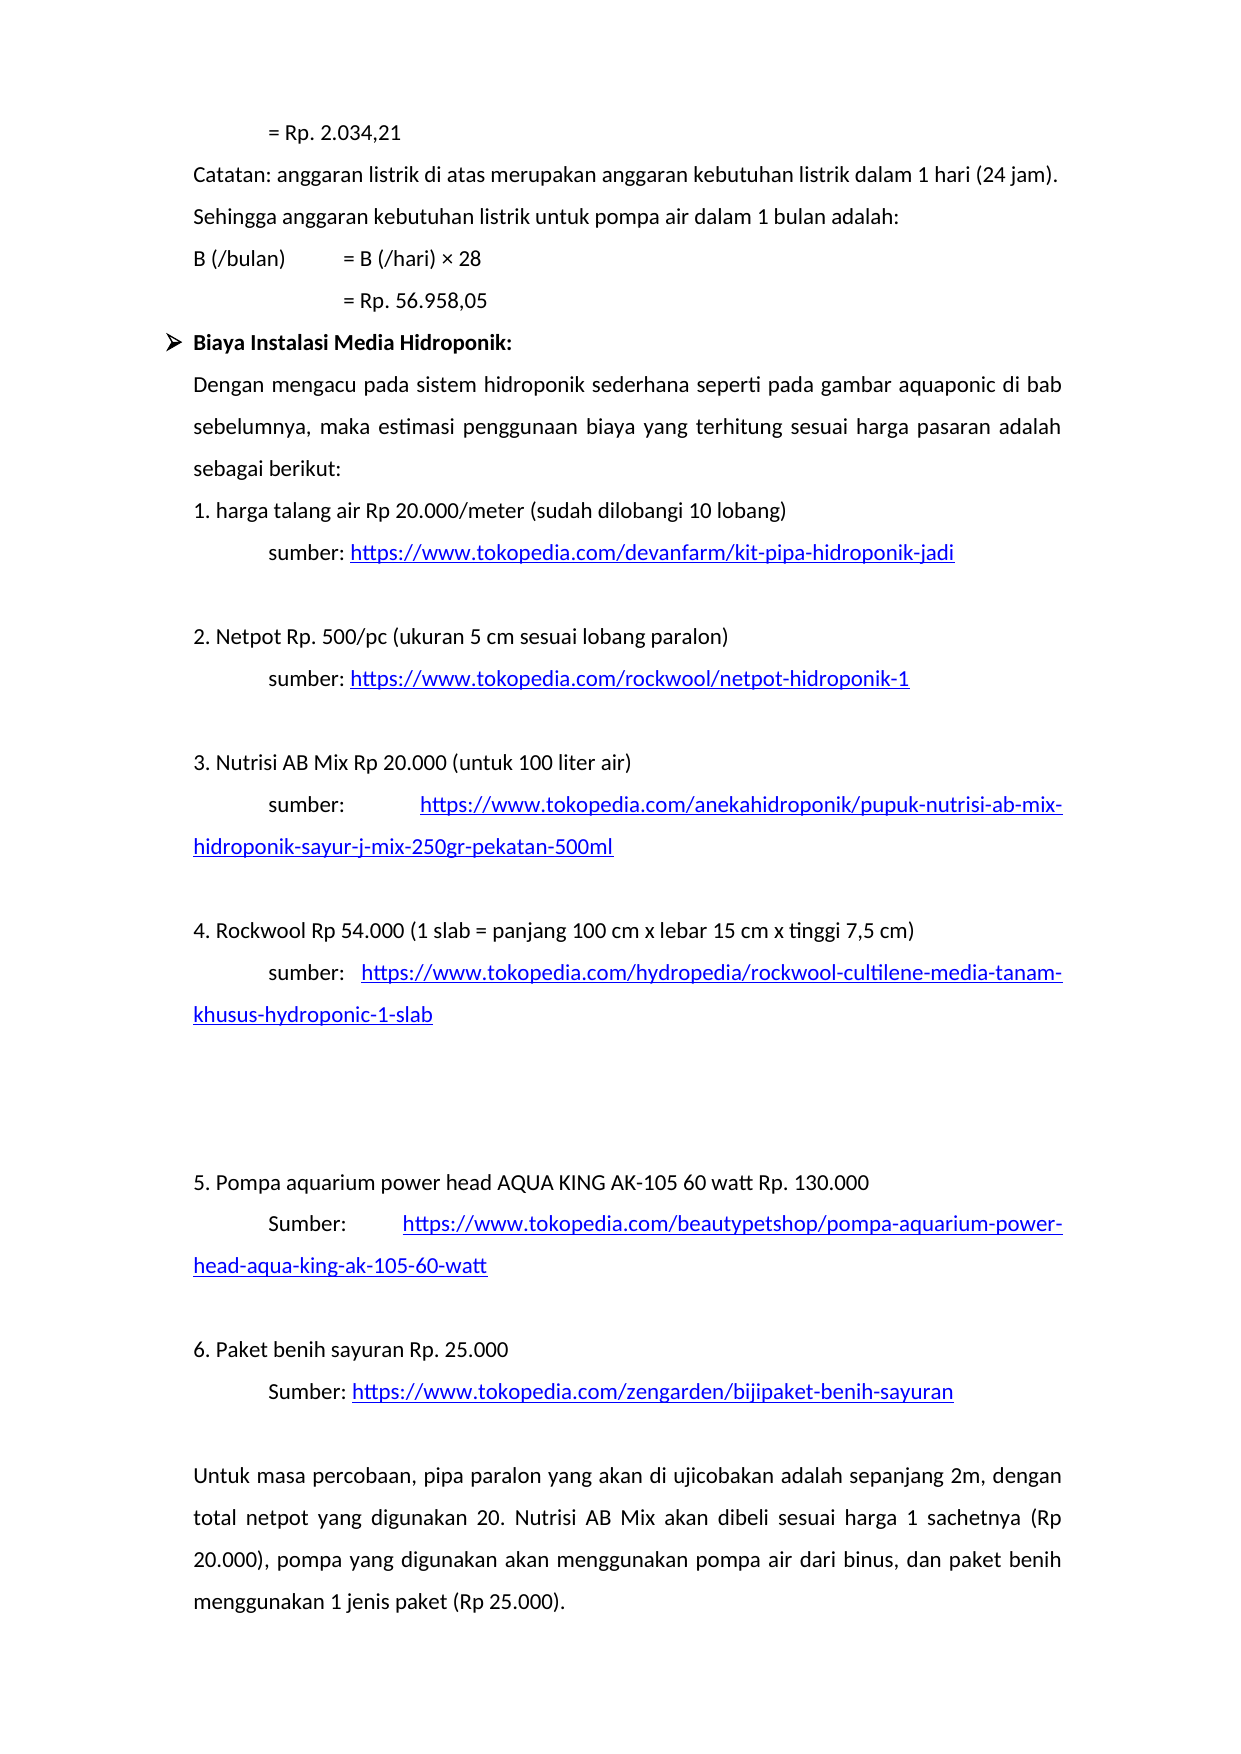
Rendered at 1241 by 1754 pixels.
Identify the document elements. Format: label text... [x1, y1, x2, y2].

list 1. harga talang air Rp 20.000/meter (sudah dilobangi 10 lobang) [193, 496, 1063, 524]
list Biaya Instalasi Media Hidroponik: [165, 328, 1063, 356]
list Sehingga anggaran kebutuhan listrik untuk pompa air dalam 1 bulan adalah: [193, 202, 1063, 230]
list Sumber: https://www.tokopedia.com/zengarden/bijipaket-benih-sayuran [193, 1377, 1063, 1406]
list sumber: https://www.tokopedia.com/rockwool/netpot-hidroponik-1 [193, 664, 1063, 692]
list 6. Paket benih sayuran Rp. 25.000 [193, 1336, 1063, 1363]
list B (/bulan) = B (/hari) × 28 [193, 244, 1063, 272]
list Dengan mengacu pada sistem hidroponik sederhana seperti pada gambar aquaponic di bab sebelumnya, maka estimasi penggunaan biaya yang terhitung sesuai harga pasaran adalah sebagai berikut: [193, 370, 1063, 482]
list Untuk masa percobaan, pipa paralon yang akan di ujicobakan adalah sepanjang 2m, dengan total netpot yang digunakan 20. Nutrisi AB Mix akan dibeli sesuai harga 1 sachetnya (Rp 20.000), pompa yang digunakan akan menggunakan pompa air dari binus, dan paket benih menggunakan 1 jenis paket (Rp 25.000). [193, 1461, 1063, 1615]
list = Rp. 56.958,05 [193, 286, 1063, 314]
list 3. Nutrisi AB Mix Rp 20.000 (untuk 100 liter air) [193, 748, 1063, 776]
list sumber: https://www.tokopedia.com/hydropedia/rockwool-cultilene-media-tanam-khusus-hydroponic-1-slab [193, 958, 1063, 1028]
list 5. Pompa aquarium power head AQUA KING AK-105 60 watt Rp. 130.000 [193, 1168, 1063, 1196]
list 2. Netpot Rp. 500/pc (ukuran 5 cm sesuai lobang paralon) [193, 622, 1063, 650]
list 4. Rockwool Rp 54.000 (1 slab = panjang 100 cm x lebar 15 cm x tinggi 7,5 cm) [193, 916, 1063, 944]
list = Rp. 2.034,21 [193, 118, 1063, 146]
list Sumber: https://www.tokopedia.com/beautypetshop/pompa-aquarium-power-head-aqua-king-ak-105-60-watt [193, 1209, 1063, 1279]
list sumber: https://www.tokopedia.com/anekahidroponik/pupuk-nutrisi-ab-mix-hidroponik-sayur-j-mix-250gr-pekatan-500ml [193, 790, 1063, 860]
list sumber: https://www.tokopedia.com/devanfarm/kit-pipa-hidroponik-jadi [193, 538, 1063, 566]
list Catatan: anggaran listrik di atas merupakan anggaran kebutuhan listrik dalam 1 hari (24 jam). [193, 160, 1063, 188]
